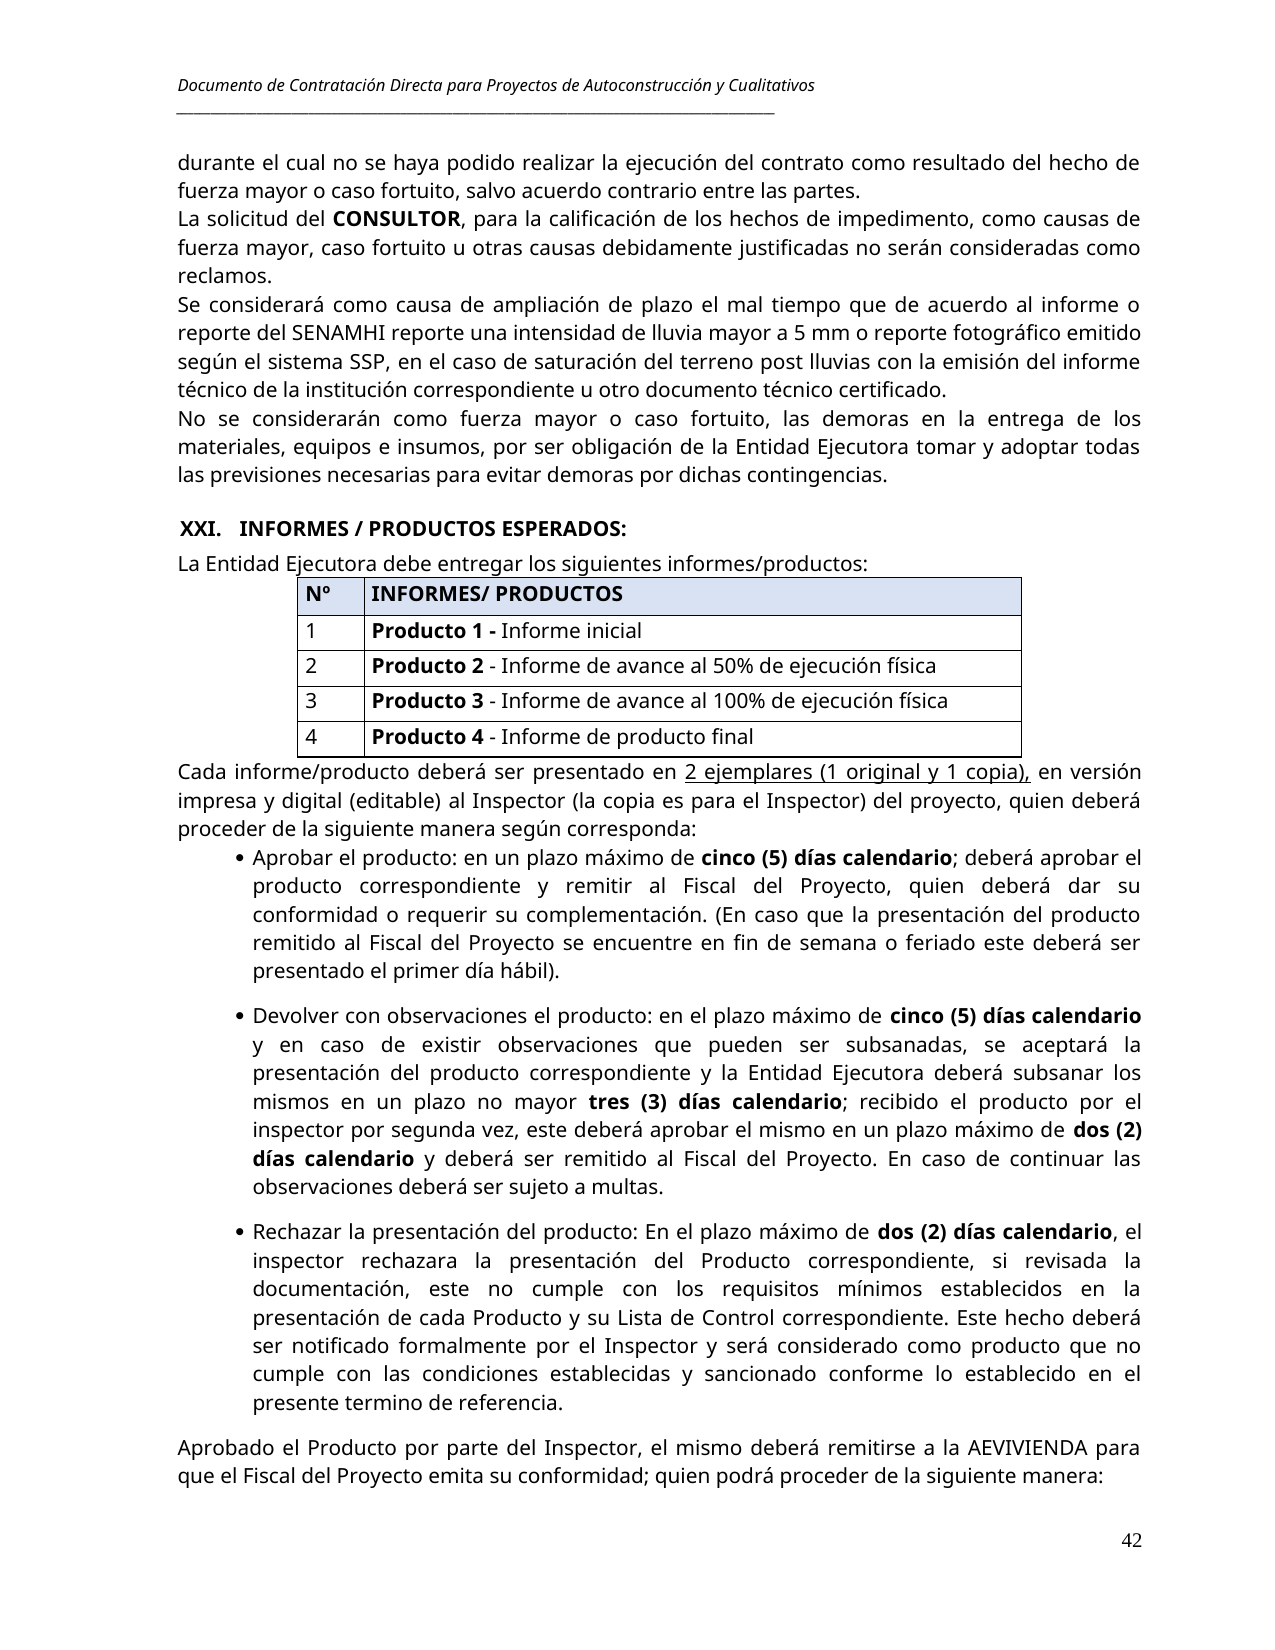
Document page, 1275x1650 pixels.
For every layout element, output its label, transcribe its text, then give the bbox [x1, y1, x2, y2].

list Aprobar el producto: en un plazo máximo de cinco (5) días calendario; deberá aprobar el producto correspondiente y remitir al Fiscal del Proyecto, quien deberá dar su conformidad o requerir su complementación. (En caso que la presentación del producto remitido al Fiscal del Proyecto se encuentre en fin de semana o feriado este deberá ser presentado el primer día hábil). [236, 843, 1142, 985]
table_cell 3 [298, 687, 364, 721]
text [177, 148, 1142, 204]
table_cell 2 [298, 651, 364, 686]
table_cell Producto 4 - Informe de producto final [365, 722, 1021, 756]
text No se considerarán como fuerza mayor o caso fortuito, las demoras en la entrega de los materiales, equipos e insumos, por ser obligación de la Entidad Ejecutora tomar y adoptar todas las previsiones necesarias para evitar demoras por dichas contingencias. [177, 404, 1142, 489]
list INFORMES / PRODUCTOS ESPERADOS: [222, 514, 1142, 542]
table_header Nº [298, 578, 364, 615]
list Devolver con observaciones el producto: en el plazo máximo de cinco (5) días calendario y en caso de existir observaciones que pueden ser subsanadas, se aceptará la presentación del producto correspondiente y la Entidad Ejecutora deberá subsanar los mismos en un plazo no mayor tres (3) días calendario; recibido el producto por el inspector por segunda vez, este deberá aprobar el mismo en un plazo máximo de dos (2) días calendario y deberá ser remitido al Fiscal del Proyecto. En caso de continuar las observaciones deberá ser sujeto a multas. [236, 1002, 1142, 1201]
table_cell 1 [298, 616, 364, 650]
table_cell Producto 1 - Informe inicial [365, 616, 1021, 650]
table_cell Producto 3 - Informe de avance al 100% de ejecución física [365, 687, 1021, 721]
table_cell 4 [298, 722, 364, 756]
text Aprobado el Producto por parte del Inspector, el mismo deberá remitirse a la AEVIVIENDA para que el Fiscal del Proyecto emita su conformidad; quien podrá proceder de la siguiente manera: [177, 1433, 1142, 1490]
list Rechazar la presentación del producto: En el plazo máximo de dos (2) días calendario, el inspector rechazara la presentación del Producto correspondiente, si revisada la documentación, este no cumple con los requisitos mínimos establecidos en la presentación de cada Producto y su Lista de Control correspondiente. Este hecho deberá ser notificado formalmente por el Inspector y será considerado como producto que no cumple con las condiciones establecidas y sancionado conforme lo establecido en el presente termino de referencia. [236, 1217, 1142, 1416]
text Cada informe/producto deberá ser presentado en 2 ejemplares (1 original y 1 copia), en versión impresa y digital (editable) al Inspector (la copia es para el Inspector) del proyecto, quien deberá proceder de la siguiente manera según corresponda: [177, 757, 1142, 843]
text La solicitud del CONSULTOR, para la calificación de los hechos de impedimento, como causas de fuerza mayor, caso fortuito u otras causas debidamente justificadas no serán consideradas como reclamos. [177, 204, 1142, 290]
table_header INFORMES/ PRODUCTOS [365, 578, 1021, 615]
text La Entidad Ejecutora debe entregar los siguientes informes/productos: [177, 549, 1142, 577]
table_cell Producto 2 - Informe de avance al 50% de ejecución física [365, 651, 1021, 686]
text Se considerará como causa de ampliación de plazo el mal tiempo que de acuerdo al informe o reporte del SENAMHI reporte una intensidad de lluvia mayor a 5 mm o reporte fotográfico emitido según el sistema SSP, en el caso de saturación del terreno post lluvias con la emisión del informe técnico de la institución correspondiente u otro documento técnico certificado. [177, 290, 1142, 404]
